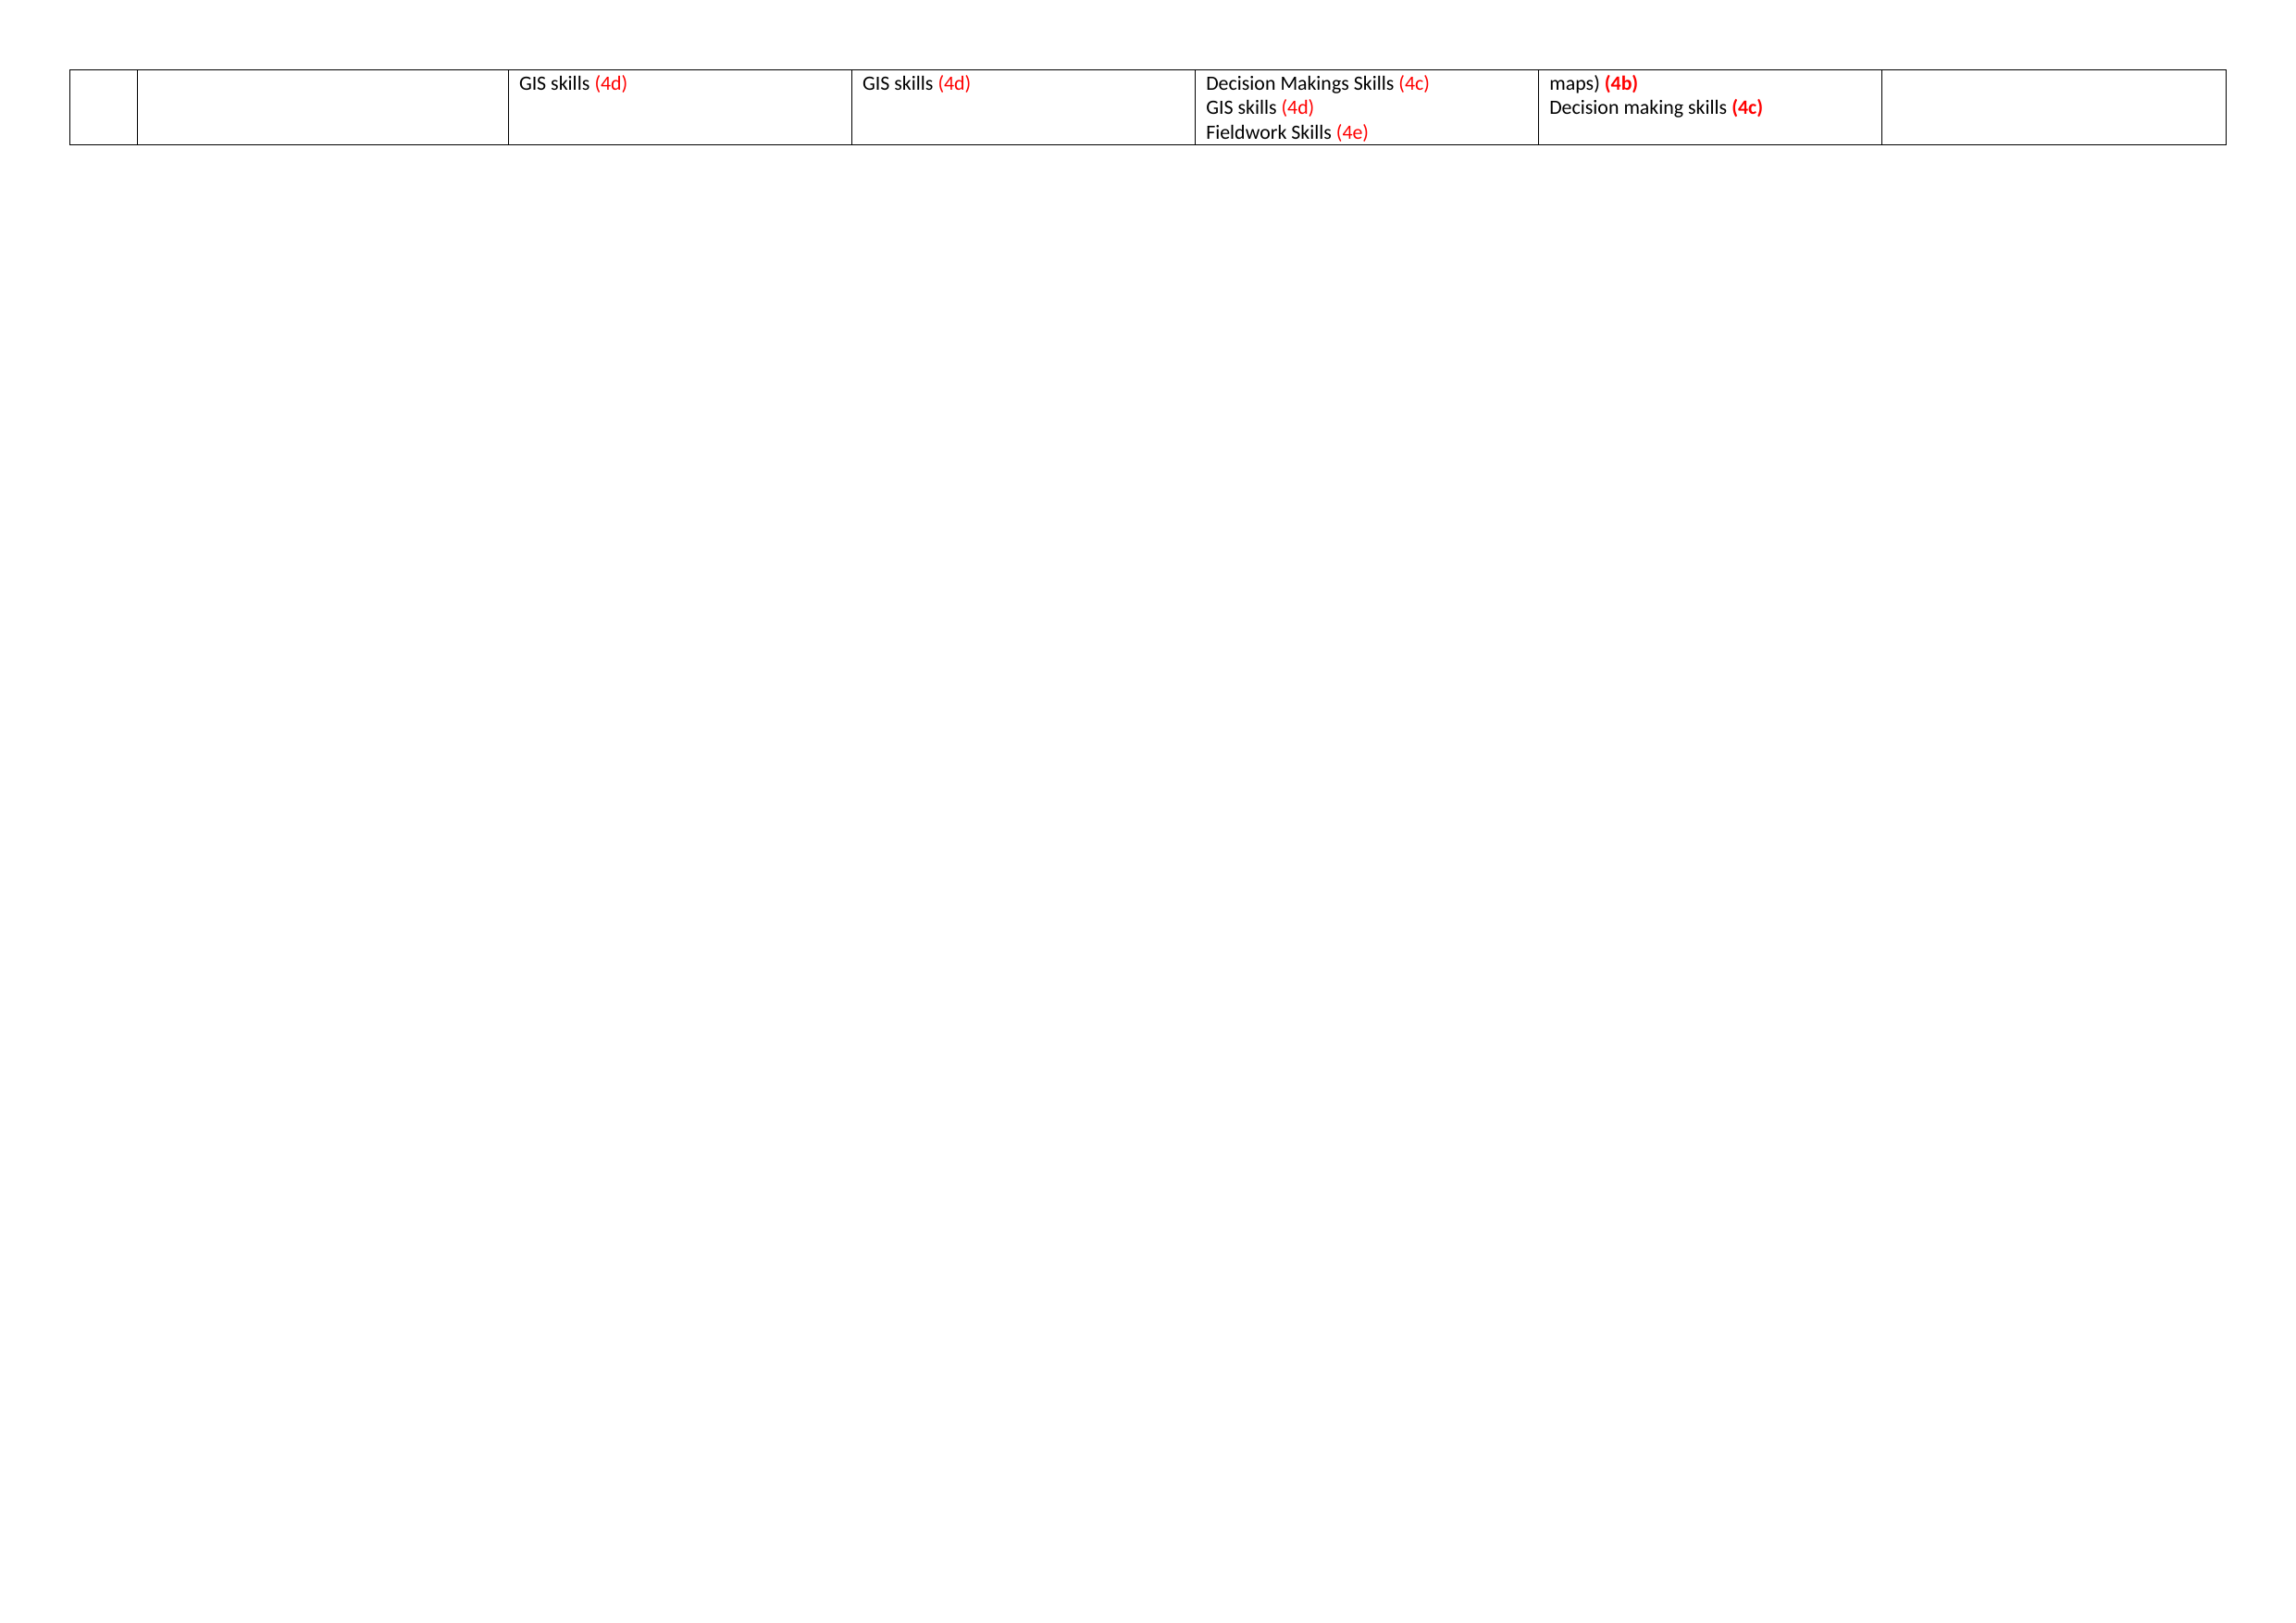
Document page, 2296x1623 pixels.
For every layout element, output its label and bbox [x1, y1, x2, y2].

table_cell [70, 70, 137, 144]
table_cell [852, 70, 1195, 144]
table_cell [138, 70, 508, 144]
table_cell [1196, 70, 1538, 144]
table_cell [1539, 70, 1881, 144]
table_cell [1882, 70, 2226, 144]
table_cell [509, 70, 851, 144]
